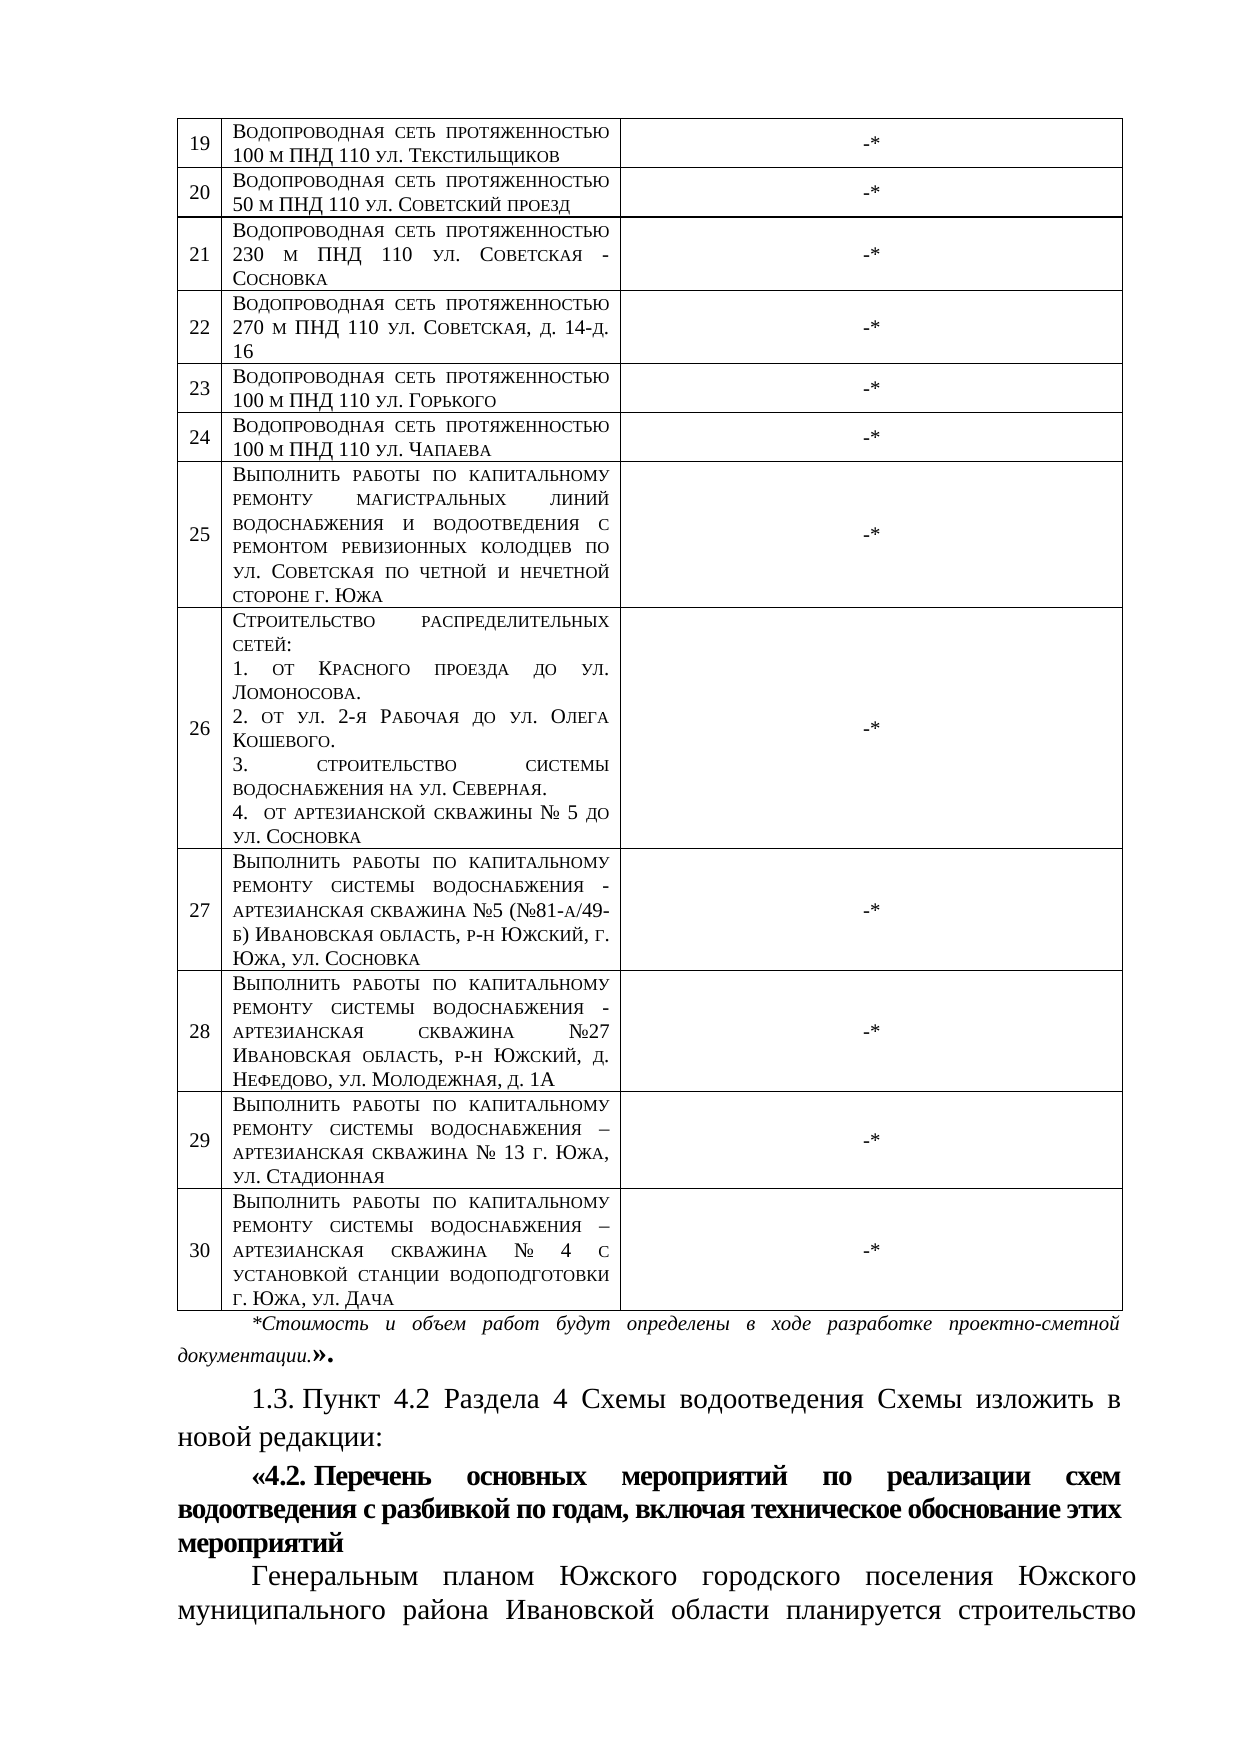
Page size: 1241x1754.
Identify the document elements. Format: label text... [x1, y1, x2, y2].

table_cell -* [621, 608, 1122, 848]
table_cell -* [621, 971, 1122, 1091]
text 1.3. Пункт 4.2 Раздела 4 Схемы водоотведения Схемы изложить в новой редакции: [177, 1381, 1122, 1453]
table_cell -* [621, 1189, 1122, 1310]
table_cell Выполнить работы по капитальному ремонту системы водоснабжения – артезианская скважина № 13 г. Южа, ул. Стадионная [222, 1092, 620, 1188]
table_cell Выполнить работы по капитальному ремонту системы водоснабжения – артезианская скважина № 4 с установкой станции водоподготовки г. Южа, ул. Дача [222, 1189, 620, 1310]
table_cell -* [621, 413, 1122, 461]
table_cell 20 [178, 168, 221, 216]
table_cell 25 [178, 462, 221, 607]
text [177, 1558, 1137, 1626]
table_cell -* [621, 218, 1122, 290]
table_cell -* [621, 168, 1122, 216]
table_cell -* [621, 291, 1122, 363]
table_cell Водопроводная сеть протяженностью 270 м ПНД 110 ул. Советская, д. 14-д. 16 [222, 291, 620, 363]
table_cell Водопроводная сеть протяженностью 100 м ПНД 110 ул. Текстильщиков [222, 119, 620, 167]
table_cell Выполнить работы по капитальному ремонту магистральных линий водоснабжения и водоотведения с ремонтом ревизионных колодцев по ул. Советская по четной и нечетной стороне г. Южа [222, 462, 620, 607]
table_cell 28 [178, 971, 221, 1091]
table_cell -* [621, 1092, 1122, 1188]
table_cell 22 [178, 291, 221, 363]
text *Стоимость и объем работ будут определены в ходе разработке проектно-сметной документации.». [177, 1311, 1122, 1368]
text «4.2. Перечень основных мероприятий по реализации схем водоотведения с разбивкой по годам, включая техническое обоснование этих мероприятий [177, 1458, 1122, 1558]
table_cell 29 [178, 1092, 221, 1188]
table_cell 24 [178, 413, 221, 461]
table_cell Водопроводная сеть протяженностью 100 м ПНД 110 ул. Чапаева [222, 413, 620, 461]
table_cell Выполнить работы по капитальному ремонту системы водоснабжения - артезианская скважина №27 Ивановская область, р-н Южский, д. Нефедово, ул. Молодежная, д. 1А [222, 971, 620, 1091]
table_cell Водопроводная сеть протяженностью 100 м ПНД 110 ул. Горького [222, 364, 620, 412]
table_cell -* [621, 119, 1122, 167]
table_cell 23 [178, 364, 221, 412]
table_cell Выполнить работы по капитальному ремонту системы водоснабжения - артезианская скважина №5 (№81-а/49-б) Ивановская область, р-н Южский, г. Южа, ул. Сосновка [222, 849, 620, 970]
table_cell Строительство распределительных сетей: 1. от Красного проезда до ул. Ломоносова. 2. от ул. 2-я Рабочая до ул. Олега Кошевого. 3. строительство системы водоснабжения на ул. Северная. 4. от артезианской скважины № 5 до ул. Сосновка [222, 608, 620, 848]
table_cell Водопроводная сеть протяженностью 50 м ПНД 110 ул. Советский проезд [222, 168, 620, 216]
table_cell 21 [178, 218, 221, 290]
table_cell -* [621, 849, 1122, 970]
table_cell 30 [178, 1189, 221, 1310]
table_cell Водопроводная сеть протяженностью 230 м ПНД 110 ул. Советская - Сосновка [222, 218, 620, 290]
table_cell -* [621, 462, 1122, 607]
table_cell -* [621, 364, 1122, 412]
table_cell 27 [178, 849, 221, 970]
table_cell 26 [178, 608, 221, 848]
table_cell 19 [178, 119, 221, 167]
